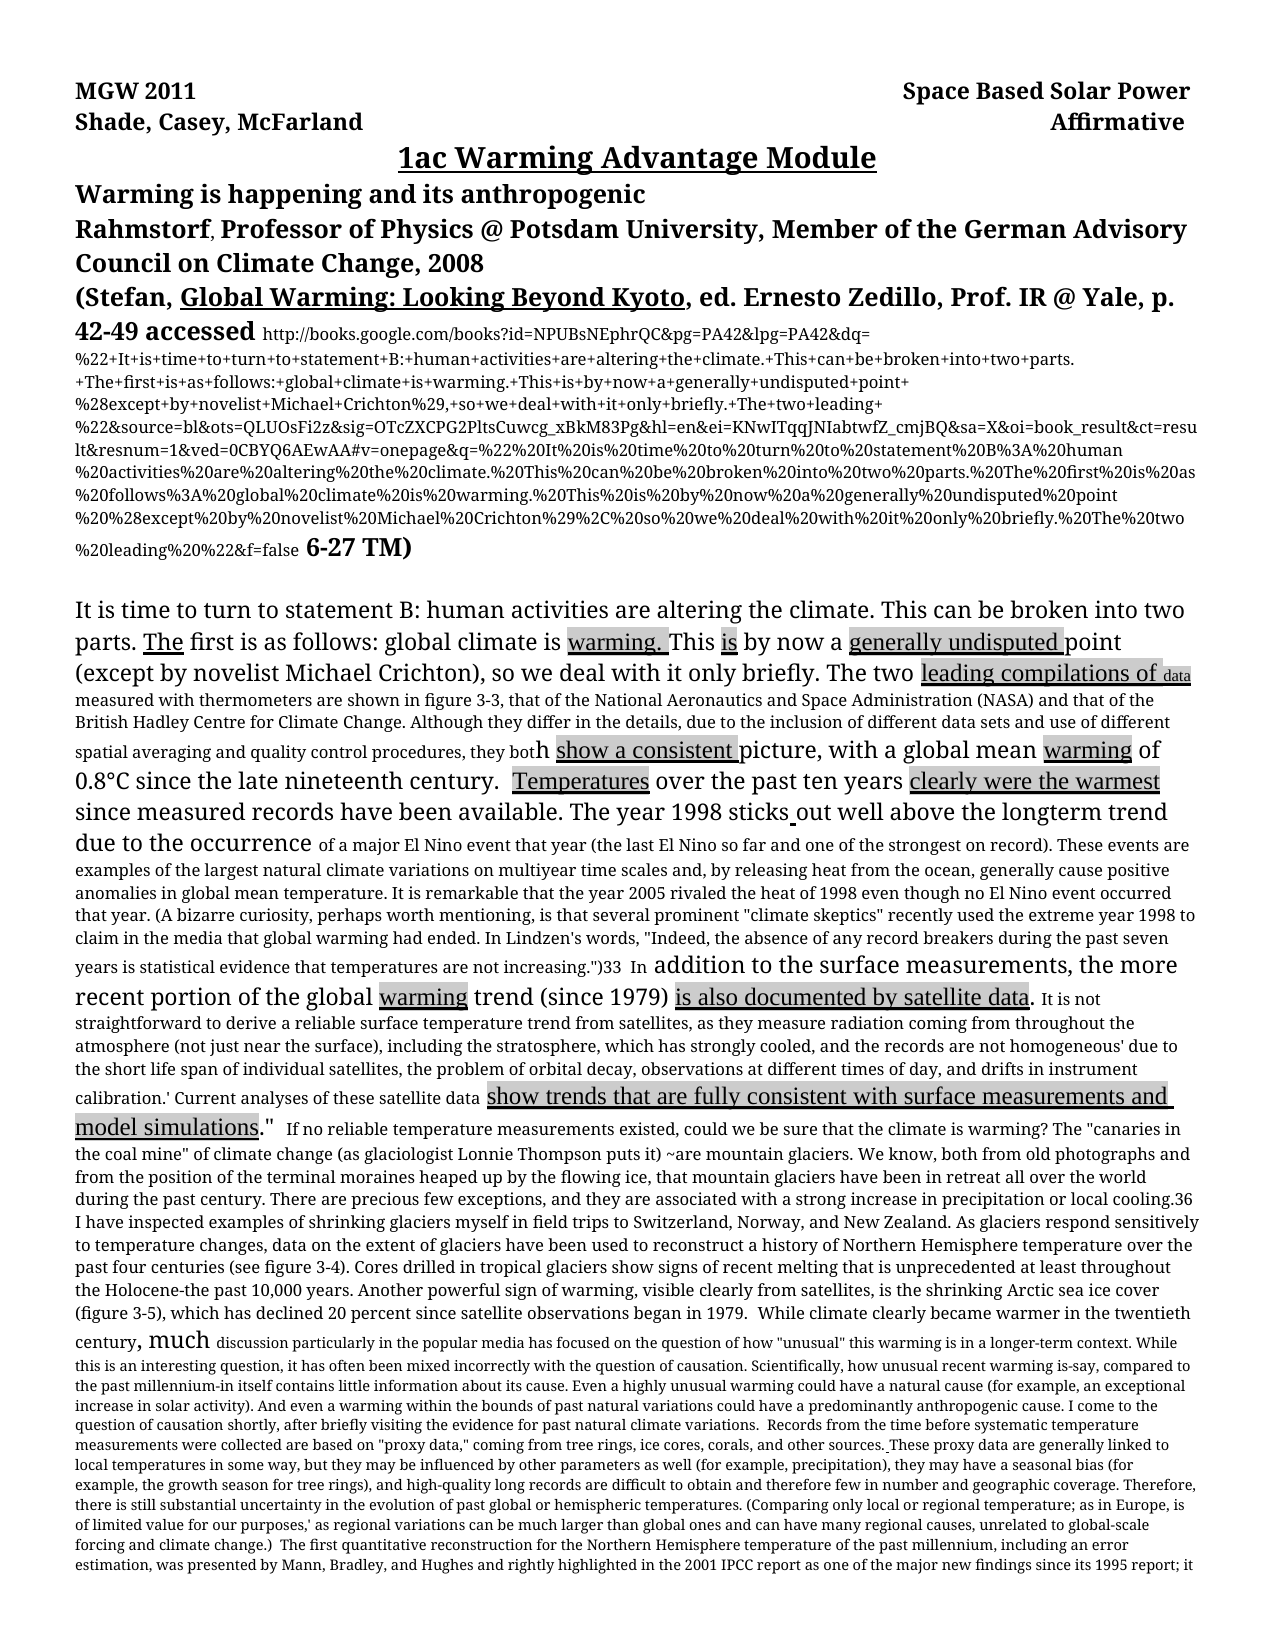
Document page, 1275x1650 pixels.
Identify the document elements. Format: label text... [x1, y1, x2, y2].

text Warming is happening and its anthropogenic [75, 177, 1200, 211]
text (Stefan, Global Warming: Looking Beyond Kyoto, ed. Ernesto Zedillo, Prof. IR @ Yale, p. 42-49 accessed http://books.google.com/books?id=NPUBsNEphrQC&pg=PA42&lpg=PA42&dq=%22+It+is+time+to+turn+to+statement+B:+human+activities+are+altering+the+climate.+This+can+be+broken+into+two+parts.+The+first+is+as+follows:+global+climate+is+warming.+This+is+by+now+a+generally+undisputed+point+%28except+by+novelist+Michael+Crichton%29,+so+we+deal+with+it+only+briefly.+The+two+leading+%22&source=bl&ots=QLUOsFi2z&sig=OTcZXCPG2PltsCuwcg_xBkM83Pg&hl=en&ei=KNwITqqJNIabtwfZ_cmjBQ&sa=X&oi=book_result&ct=result&resnum=1&ved=0CBYQ6AEwAA#v=onepage&q=%22%20It%20is%20time%20to%20turn%20to%20statement%20B%3A%20human%20activities%20are%20altering%20the%20climate.%20This%20can%20be%20broken%20into%20two%20parts.%20The%20first%20is%20as%20follows%3A%20global%20climate%20is%20warming.%20This%20is%20by%20now%20a%20generally%20undisputed%20point%20%28except%20by%20novelist%20Michael%20Crichton%29%2C%20so%20we%20deal%20with%20it%20only%20briefly.%20The%20two%20leading%20%22&f=false 6-27 TM) [75, 279, 1200, 563]
subtitle 1ac Warming Advantage Module [75, 137, 1200, 177]
text Rahmstorf, Professor of Physics @ Potsdam University, Member of the German Advisory Council on Climate Change, 2008 [75, 211, 1200, 279]
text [75, 594, 1200, 1574]
